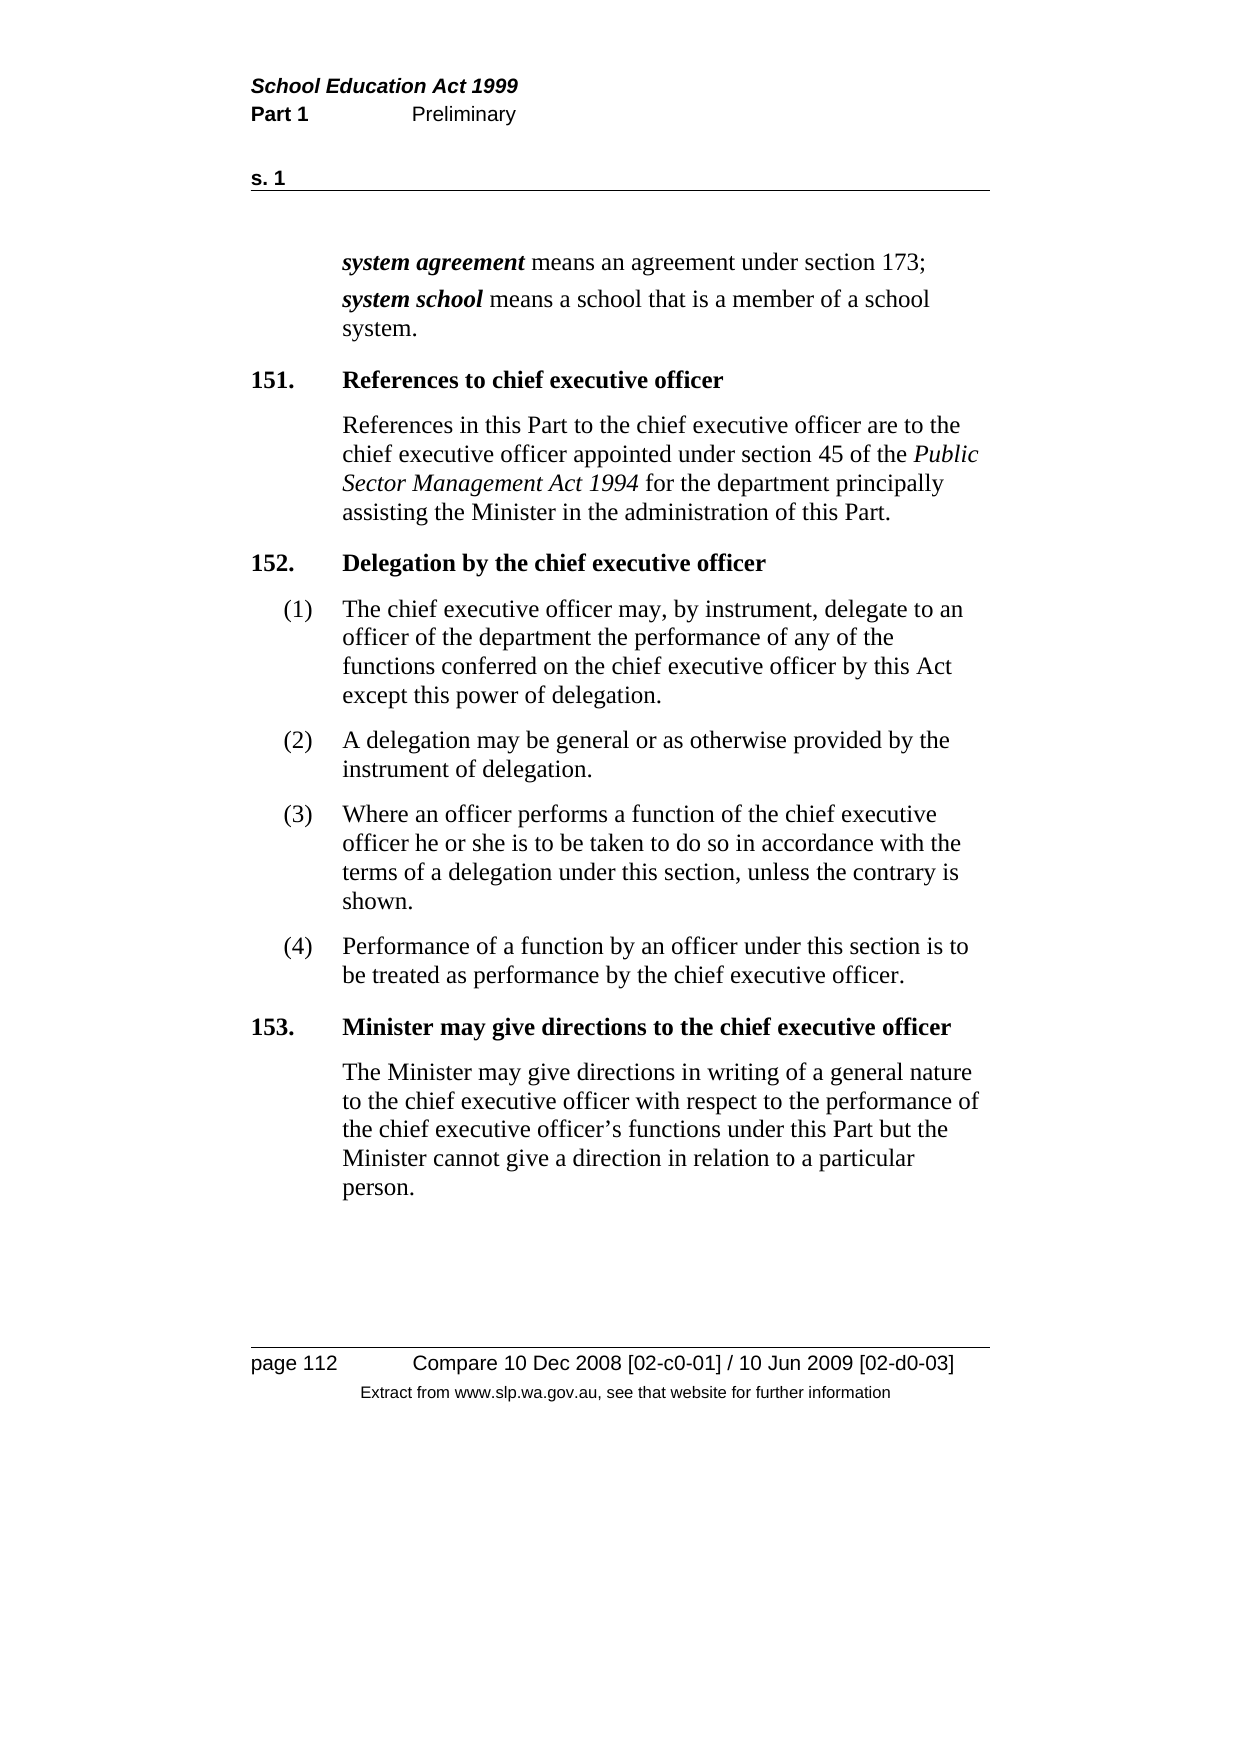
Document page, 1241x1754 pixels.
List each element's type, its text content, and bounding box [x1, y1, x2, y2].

text The Minister may give directions in writing of a general nature to the chief executive officer with respect to the performance of the chief executive officer’s functions under this Part but the Minister cannot give a direction in relation to a particular person. [251, 1057, 990, 1201]
subtitle 152. Delegation by the chief executive officer [251, 548, 990, 577]
text References in this Part to the chief executive officer are to the chief executive officer appointed under section 45 of the Public Sector Management Act 1994 for the department principally assisting the Minister in the administration of this Part. [251, 410, 990, 525]
text system agreement means an agreement under section 173; [251, 247, 990, 276]
subtitle 153. Minister may give directions to the chief executive officer [251, 1012, 990, 1040]
text system school means a school that is a member of a school system. [251, 284, 990, 342]
text (2) A delegation may be general or as otherwise provided by the instrument of delegation. [251, 725, 990, 783]
text (4) Performance of a function by an officer under this section is to be treated as performance by the chief executive officer. [251, 931, 990, 989]
text (1) The chief executive officer may, by instrument, delegate to an officer of the department the performance of any of the functions conferred on the chief executive officer by this Act except this power of delegation. [251, 594, 990, 709]
subtitle 151. References to chief executive officer [251, 365, 990, 394]
text (3) Where an officer performs a function of the chief executive officer he or she is to be taken to do so in accordance with the terms of a delegation under this section, unless the contrary is shown. [251, 799, 990, 914]
